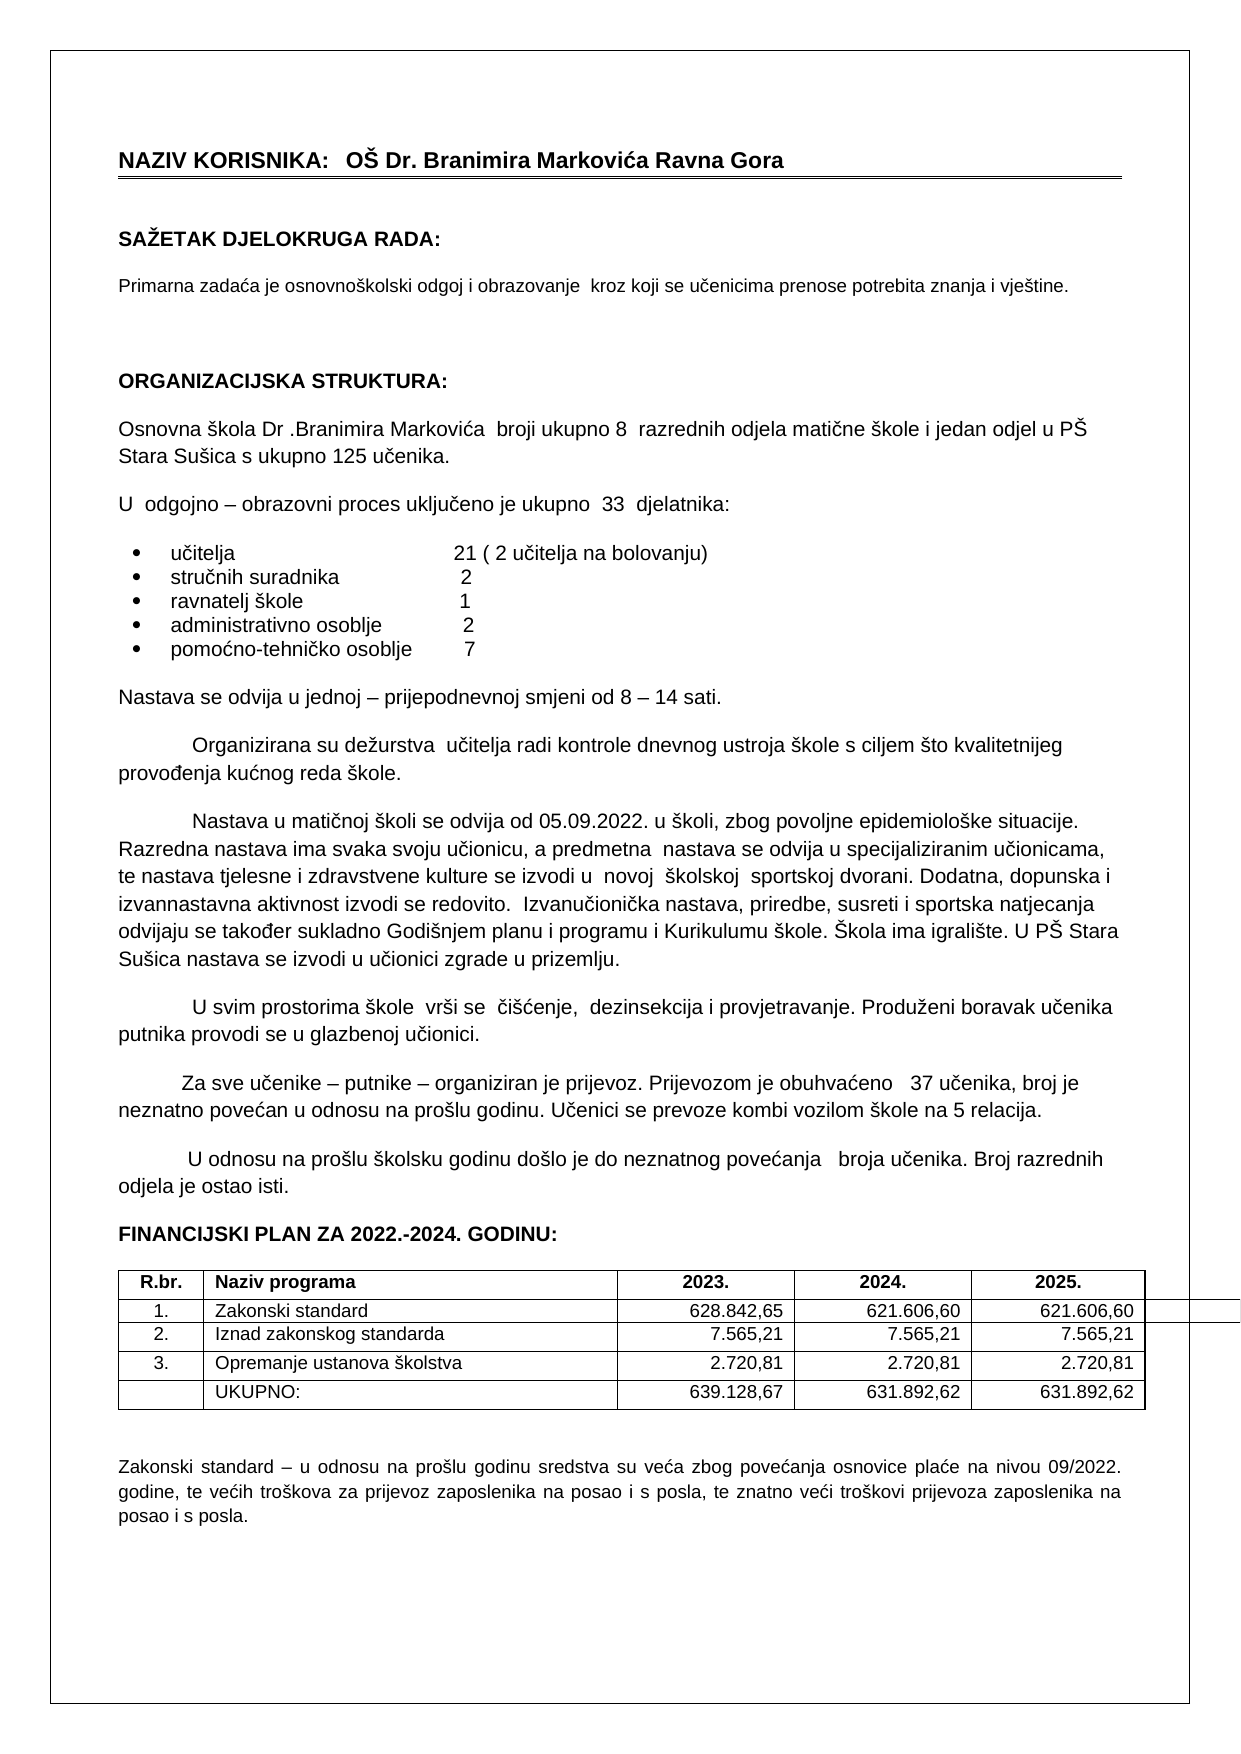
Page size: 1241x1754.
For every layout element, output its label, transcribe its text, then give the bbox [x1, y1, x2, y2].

table_cell [119, 1381, 203, 1409]
list učitelja 21 ( 2 učitelja na bolovanju) [133, 541, 1122, 564]
table_cell 1. [119, 1300, 203, 1322]
table_cell 2. [119, 1323, 203, 1351]
list pomoćno-tehničko osoblje 7 [133, 637, 1122, 661]
table_cell 621.606,60 [795, 1300, 971, 1322]
text Nastava se odvija u jednoj – prijepodnevnoj smjeni od 8 – 14 sati. [118, 685, 1122, 709]
table_cell Opremanje ustanova školstva [204, 1352, 617, 1380]
table_header Naziv programa [204, 1271, 617, 1299]
text U odnosu na prošlu školsku godinu došlo je do neznatnog povećanja broja učenika. Broj razrednih odjela je ostao isti. [118, 1146, 1122, 1198]
text ORGANIZACIJSKA STRUKTURA: [118, 368, 1122, 392]
text FINANCIJSKI PLAN ZA 2022.-2024. GODINU: [118, 1222, 1122, 1246]
table_cell 2.720,81 [618, 1352, 794, 1380]
text Zakonski standard – u odnosu na prošlu godinu sredstva su veća zbog povećanja osnovice plaće na nivou 09/2022. godine, te većih troškova za prijevoz zaposlenika na posao i s posla, te znatno veći troškovi prijevoza zaposlenika na posao i s posla. [118, 1456, 1122, 1527]
table_cell 7.565,21 [795, 1323, 971, 1351]
table_cell 631.892,62 [972, 1381, 1144, 1409]
list stručnih suradnika 2 [133, 564, 1122, 589]
text Za sve učenike – putnike – organiziran je prijevoz. Prijevozom je obuhvaćeno 37 učenika, broj je neznatno povećan u odnosu na prošlu godinu. Učenici se prevoze kombi vozilom škole na 5 relacija. [118, 1071, 1122, 1122]
text U svim prostorima škole vrši se čišćenje, dezinsekcija i provjetravanje. Produženi boravak učenika putnika provodi se u glazbenoj učionici. [118, 995, 1122, 1046]
table_cell 621.606,60 [972, 1300, 1144, 1322]
table_header 2023. [618, 1271, 794, 1299]
table_cell 2.720,81 [795, 1352, 971, 1380]
text Nastava u matičnoj školi se odvija od 05.09.2022. u školi, zbog povoljne epidemiološke situacije. Razredna nastava ima svaka svoju učionicu, a predmetna nastava se odvija u specijaliziranim učionicama, te nastava tjelesne i zdravstvene kulture se izvodi u novoj školskoj sportskoj dvorani. Dodatna, dopunska i izvannastavna aktivnost izvodi se redovito. Izvanučionička nastava, priredbe, susreti i sportska natjecanja odvijaju se također sukladno Godišnjem planu i programu i Kurikulumu škole. Škola ima igralište. U PŠ Stara Sušica nastava se izvodi u učionici zgrade u prizemlju. [118, 809, 1122, 970]
text SAŽETAK DJELOKRUGA RADA: [118, 227, 1122, 251]
table_header 2024. [795, 1271, 971, 1299]
table_cell [1146, 1300, 1189, 1322]
text Organizirana su dežurstva učitelja radi kontrole dnevnog ustroja škole s ciljem što kvalitetnijeg provođenja kućnog reda škole. [118, 733, 1122, 784]
table_cell 631.892,62 [795, 1381, 971, 1409]
table_cell UKUPNO: [204, 1381, 617, 1409]
list administrativno osoblje 2 [133, 613, 1122, 637]
table_cell [1190, 1300, 1240, 1322]
table_cell 7.565,21 [972, 1323, 1144, 1351]
table_cell 7.565,21 [618, 1323, 794, 1351]
table_header R.br. [119, 1271, 203, 1299]
table_cell Iznad zakonskog standarda [204, 1323, 617, 1351]
table_cell 639.128,67 [618, 1381, 794, 1409]
table_cell 628.842,65 [618, 1300, 794, 1322]
list ravnatelj škole 1 [133, 589, 1122, 613]
table_cell 3. [119, 1352, 203, 1380]
text U odgojno – obrazovni proces uključeno je ukupno 33 djelatnika: [118, 492, 1122, 516]
table_header 2025. [972, 1271, 1144, 1299]
text NAZIV KORISNIKA: OŠ Dr. Branimira Markovića Ravna Gora [118, 147, 1122, 176]
table_cell 2.720,81 [972, 1352, 1144, 1380]
text Primarna zadaća je osnovnoškolski odgoj i obrazovanje kroz koji se učenicima prenose potrebita znanja i vještine. [118, 275, 1122, 296]
table_cell Zakonski standard [204, 1300, 617, 1322]
text Osnovna škola Dr .Branimira Markovića broji ukupno 8 razrednih odjela matične škole i jedan odjel u PŠ Stara Sušica s ukupno 125 učenika. [118, 416, 1122, 468]
